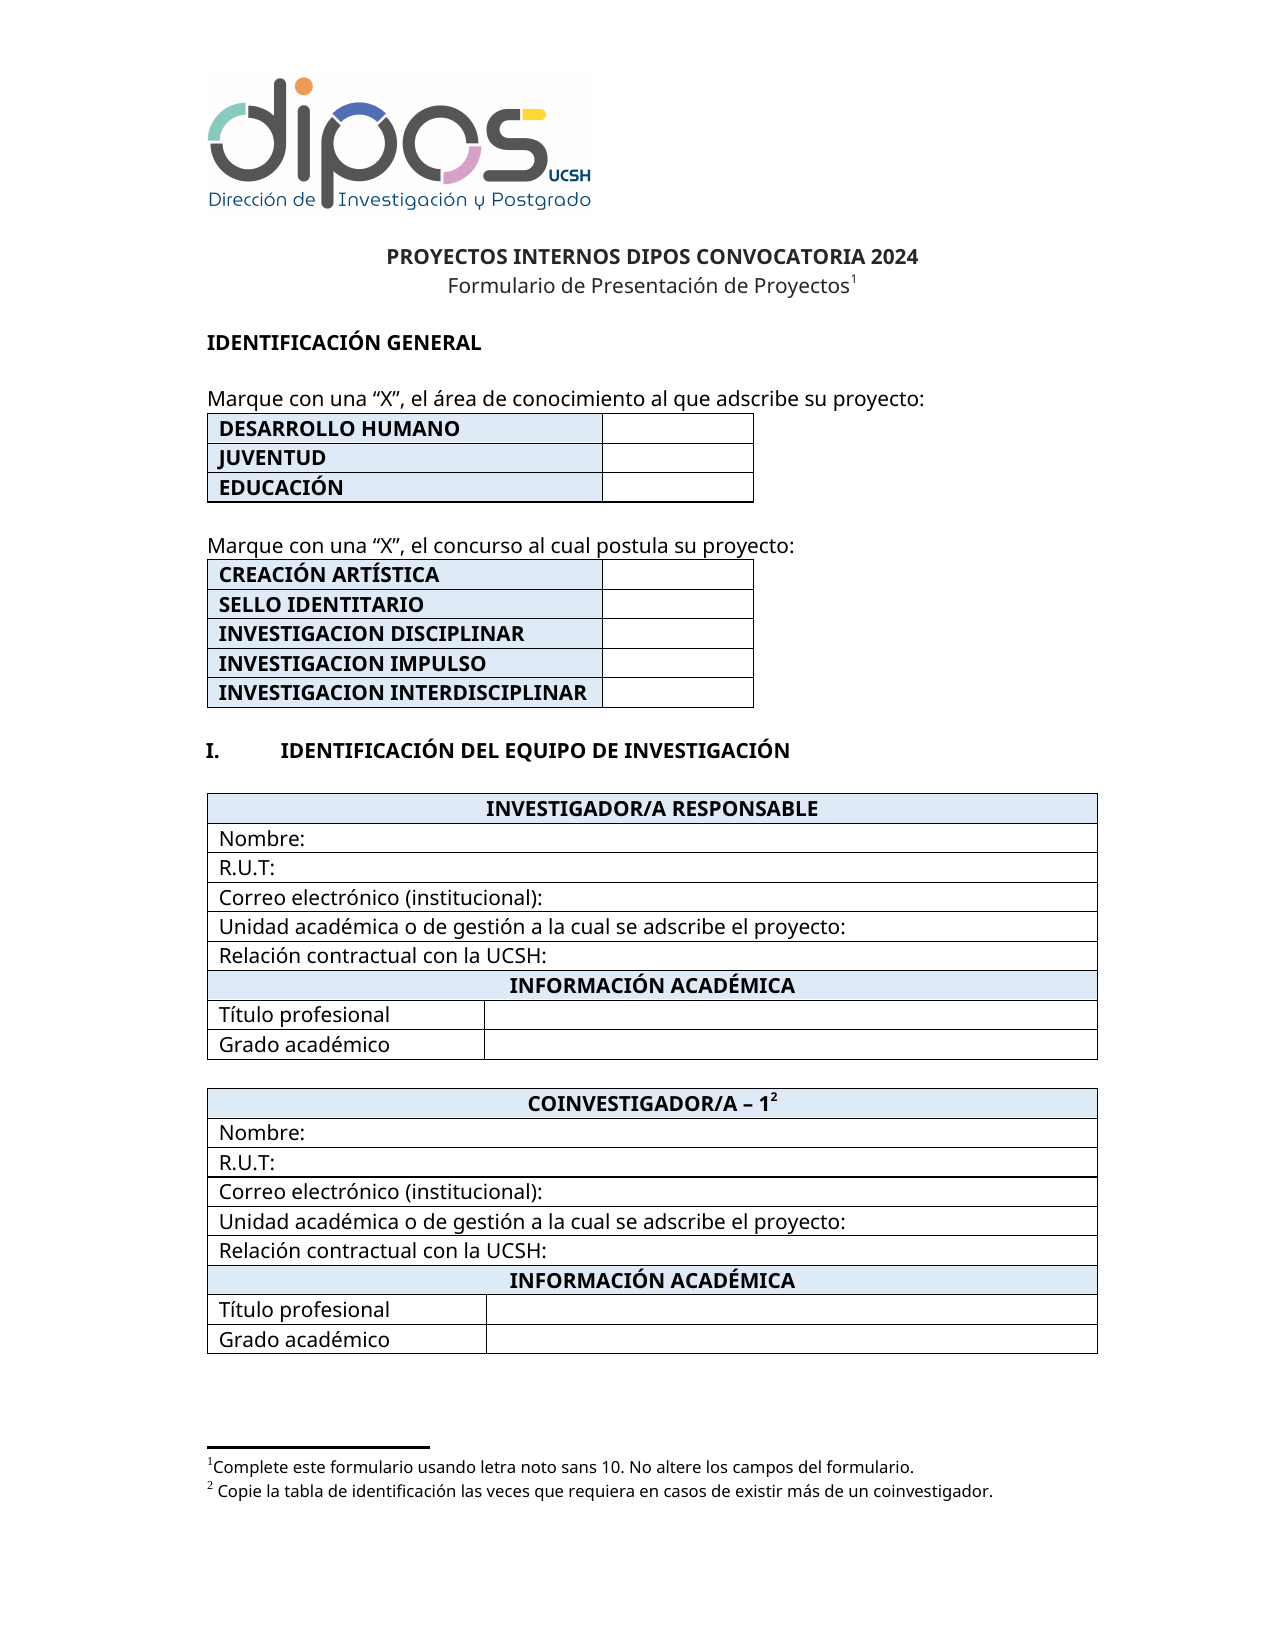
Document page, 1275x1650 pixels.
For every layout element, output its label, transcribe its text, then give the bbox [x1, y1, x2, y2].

table_cell [487, 1295, 1097, 1324]
table_cell [603, 649, 753, 677]
table_cell [485, 1030, 1097, 1058]
table_cell Grado académico [208, 1030, 484, 1058]
table_cell Grado académico [208, 1325, 486, 1353]
table_cell INFORMACIÓN ACADÉMICA [208, 1266, 1097, 1294]
table_cell Relación contractual con la UCSH: [208, 1236, 1097, 1265]
table_header DESARROLLO HUMANO [208, 414, 602, 442]
table_cell Título profesional [208, 1295, 486, 1324]
table_cell R.U.T: [208, 853, 1097, 882]
table_cell INVESTIGACION IMPULSO [208, 649, 602, 677]
table_cell INFORMACIÓN ACADÉMICA [208, 971, 1097, 999]
list IDENTIFICACIÓN DEL EQUIPO DE INVESTIGACIÓN [206, 736, 1098, 765]
table_cell Nombre: [208, 1119, 1097, 1147]
table_cell [603, 444, 753, 472]
table_cell [603, 619, 753, 648]
table_header INVESTIGADOR/A RESPONSABLE [208, 794, 1097, 823]
table_cell JUVENTUD [208, 444, 602, 472]
table_cell [603, 473, 753, 501]
table_cell [485, 1001, 1097, 1029]
table_cell Correo electrónico (institucional): [208, 1178, 1097, 1206]
table_header [603, 414, 753, 442]
table_cell Nombre: [208, 824, 1097, 852]
table_header CREACIÓN ARTÍSTICA [208, 560, 602, 589]
text PROYECTOS INTERNOS DIPOS CONVOCATORIA 2024 [207, 242, 1098, 271]
table_cell [603, 678, 753, 707]
table_cell Título profesional [208, 1001, 484, 1029]
text Formulario de Presentación de Proyectos [207, 271, 1098, 299]
table_cell R.U.T: [208, 1148, 1097, 1176]
table_cell Unidad académica o de gestión a la cual se adscribe el proyecto: [208, 1207, 1097, 1235]
table_cell INVESTIGACION INTERDISCIPLINAR [208, 678, 602, 707]
text Marque con una “X”, el concurso al cual postula su proyecto: [207, 531, 1098, 559]
table_header [603, 560, 753, 589]
table_cell [603, 590, 753, 618]
table_cell Relación contractual con la UCSH: [208, 942, 1097, 970]
text Marque con una “X”, el área de conocimiento al que adscribe su proyecto: [207, 384, 1098, 413]
table_cell EDUCACIÓN [208, 473, 602, 501]
table_cell Correo electrónico (institucional): [208, 883, 1097, 911]
table_cell [487, 1325, 1097, 1353]
table_cell SELLO IDENTITARIO [208, 590, 602, 618]
table_header COINVESTIGADOR/A – 1 [208, 1089, 1097, 1117]
picture [206, 73, 592, 214]
table_cell Unidad académica o de gestión a la cual se adscribe el proyecto: [208, 912, 1097, 941]
text IDENTIFICACIÓN GENERAL [207, 328, 1098, 356]
table_cell INVESTIGACION DISCIPLINAR [208, 619, 602, 648]
